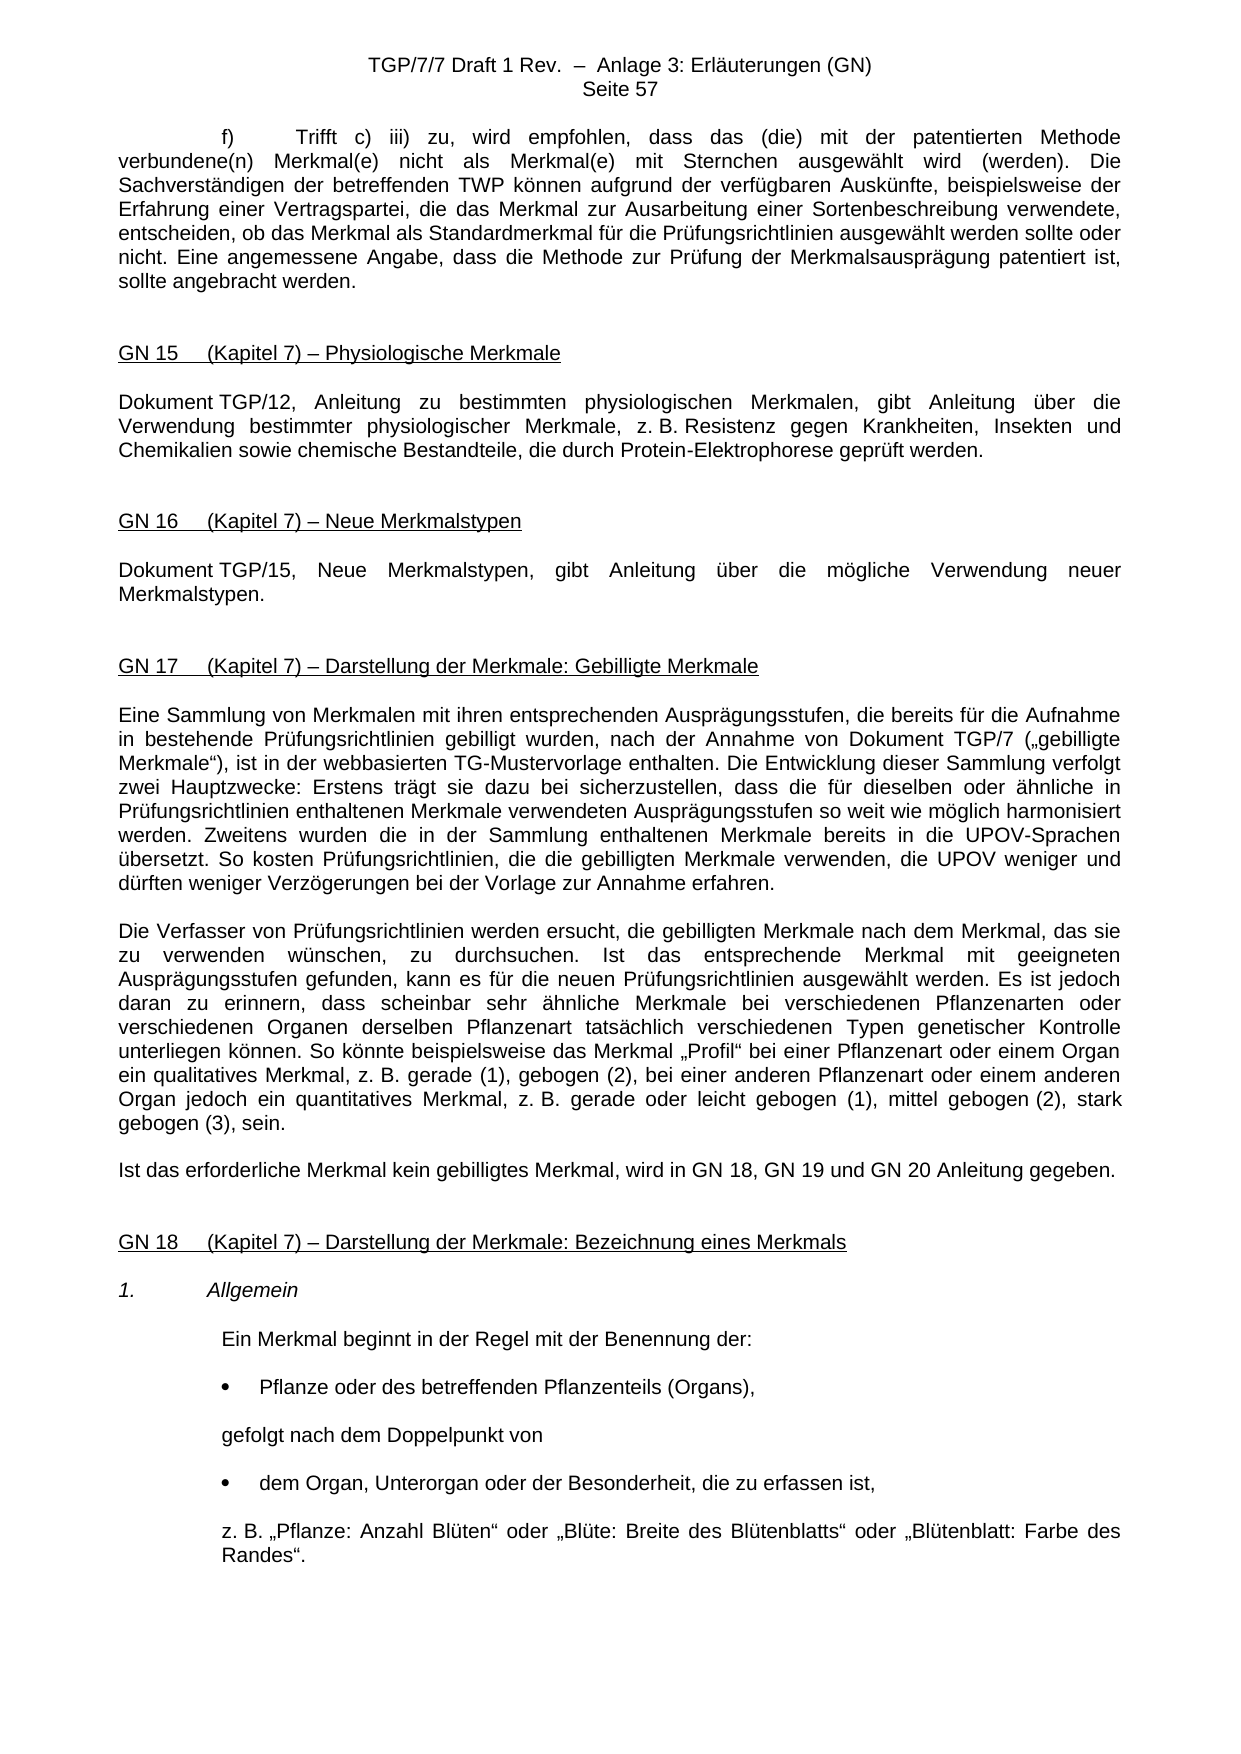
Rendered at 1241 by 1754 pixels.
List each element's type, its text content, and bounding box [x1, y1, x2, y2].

text Die Verfasser von Prüfungsrichtlinien werden ersucht, die gebilligten Merkmale nach dem Merkmal, das sie zu verwenden wünschen, zu durchsuchen. Ist das entsprechende Merkmal mit geeigneten Ausprägungsstufen gefunden, kann es für die neuen Prüfungsrichtlinien ausgewählt werden. Es ist jedoch daran zu erinnern, dass scheinbar sehr ähnliche Merkmale bei verschiedenen Pflanzenarten oder verschiedenen Organen derselben Pflanzenart tatsächlich verschiedenen Typen genetischer Kontrolle unterliegen können. So könnte beispielsweise das Merkmal „Profil“ bei einer Pflanzenart oder einem Organ ein qualitatives Merkmal, z. B. gerade (1), gebogen (2), bei einer anderen Pflanzenart oder einem anderen Organ jedoch ein quantitatives Merkmal, z. B. gerade oder leicht gebogen (1), mittel gebogen (2), stark gebogen (3), sein. [118, 919, 1122, 1134]
text Dokument TGP/15, Neue Merkmalstypen, gibt Anleitung über die mögliche Verwendung neuer Merkmalstypen. [118, 558, 1122, 606]
text Eine Sammlung von Merkmalen mit ihren entsprechenden Ausprägungsstufen, die bereits für die Aufnahme in bestehende Prüfungsrichtlinien gebilligt wurden, nach der Annahme von Dokument TGP/7 („gebilligte Merkmale“), ist in der webbasierten TG-Mustervorlage enthalten. Die Entwicklung dieser Sammlung verfolgt zwei Hauptzwecke: Erstens trägt sie dazu bei sicherzustellen, dass die für dieselben oder ähnliche in Prüfungsrichtlinien enthaltenen Merkmale verwendeten Ausprägungsstufen so weit wie möglich harmonisiert werden. Zweitens wurden die in der Sammlung enthaltenen Merkmale bereits in die UPOV-Sprachen übersetzt. So kosten Prüfungsrichtlinien, die die gebilligten Merkmale verwenden, die UPOV weniger und dürften weniger Verzögerungen bei der Vorlage zur Annahme erfahren. [118, 703, 1122, 895]
list dem Organ, Unterorgan oder der Besonderheit, die zu erfassen ist, [222, 1471, 1122, 1495]
text f) Trifft c) iii) zu, wird empfohlen, dass das (die) mit der patentierten Methode verbundene(n) Merkmal(e) nicht als Merkmal(e) mit Sternchen ausgewählt wird (werden). Die Sachverständigen der betreffenden TWP können aufgrund der verfügbaren Auskünfte, beispielsweise der Erfahrung einer Vertragspartei, die das Merkmal zur Ausarbeitung einer Sortenbeschreibung verwendete, entscheiden, ob das Merkmal als Standardmerkmal für die Prüfungsrichtlinien ausgewählt werden sollte oder nicht. Eine angemessene Angabe, dass die Methode zur Prüfung der Merkmalsausprägung patentiert ist, sollte angebracht werden. [118, 125, 1122, 293]
subtitle GN 18 (Kapitel 7) – Darstellung der Merkmale: Bezeichnung eines Merkmals [118, 1230, 1122, 1254]
subtitle GN 15 (Kapitel 7) – Physiologische Merkmale [118, 341, 1122, 364]
text Ist das erforderliche Merkmal kein gebilligtes Merkmal, wird in GN 18, GN 19 und GN 20 Anleitung gegeben. [118, 1158, 1122, 1182]
subtitle 1. Allgemein [118, 1278, 1122, 1302]
text Ein Merkmal beginnt in der Regel mit der Benennung der: [118, 1327, 1122, 1351]
text z. B. „Pflanze: Anzahl Blüten“ oder „Blüte: Breite des Blütenblatts“ oder „Blütenblatt: Farbe des Randes“. [221, 1519, 1122, 1567]
subtitle GN 16 (Kapitel 7) – Neue Merkmalstypen [118, 509, 1122, 533]
text gefolgt nach dem Doppelpunkt von [118, 1423, 1122, 1447]
text Dokument TGP/12, Anleitung zu bestimmten physiologischen Merkmalen, gibt Anleitung über die Verwendung bestimmter physiologischer Merkmale, z. B. Resistenz gegen Krankheiten, Insekten und Chemikalien sowie chemische Bestandteile, die durch Protein-Elektrophorese geprüft werden. [118, 389, 1122, 461]
list Pflanze oder des betreffenden Pflanzenteils (Organs), [222, 1375, 1122, 1399]
subtitle GN 17 (Kapitel 7) – Darstellung der Merkmale: Gebilligte Merkmale [118, 654, 1122, 678]
